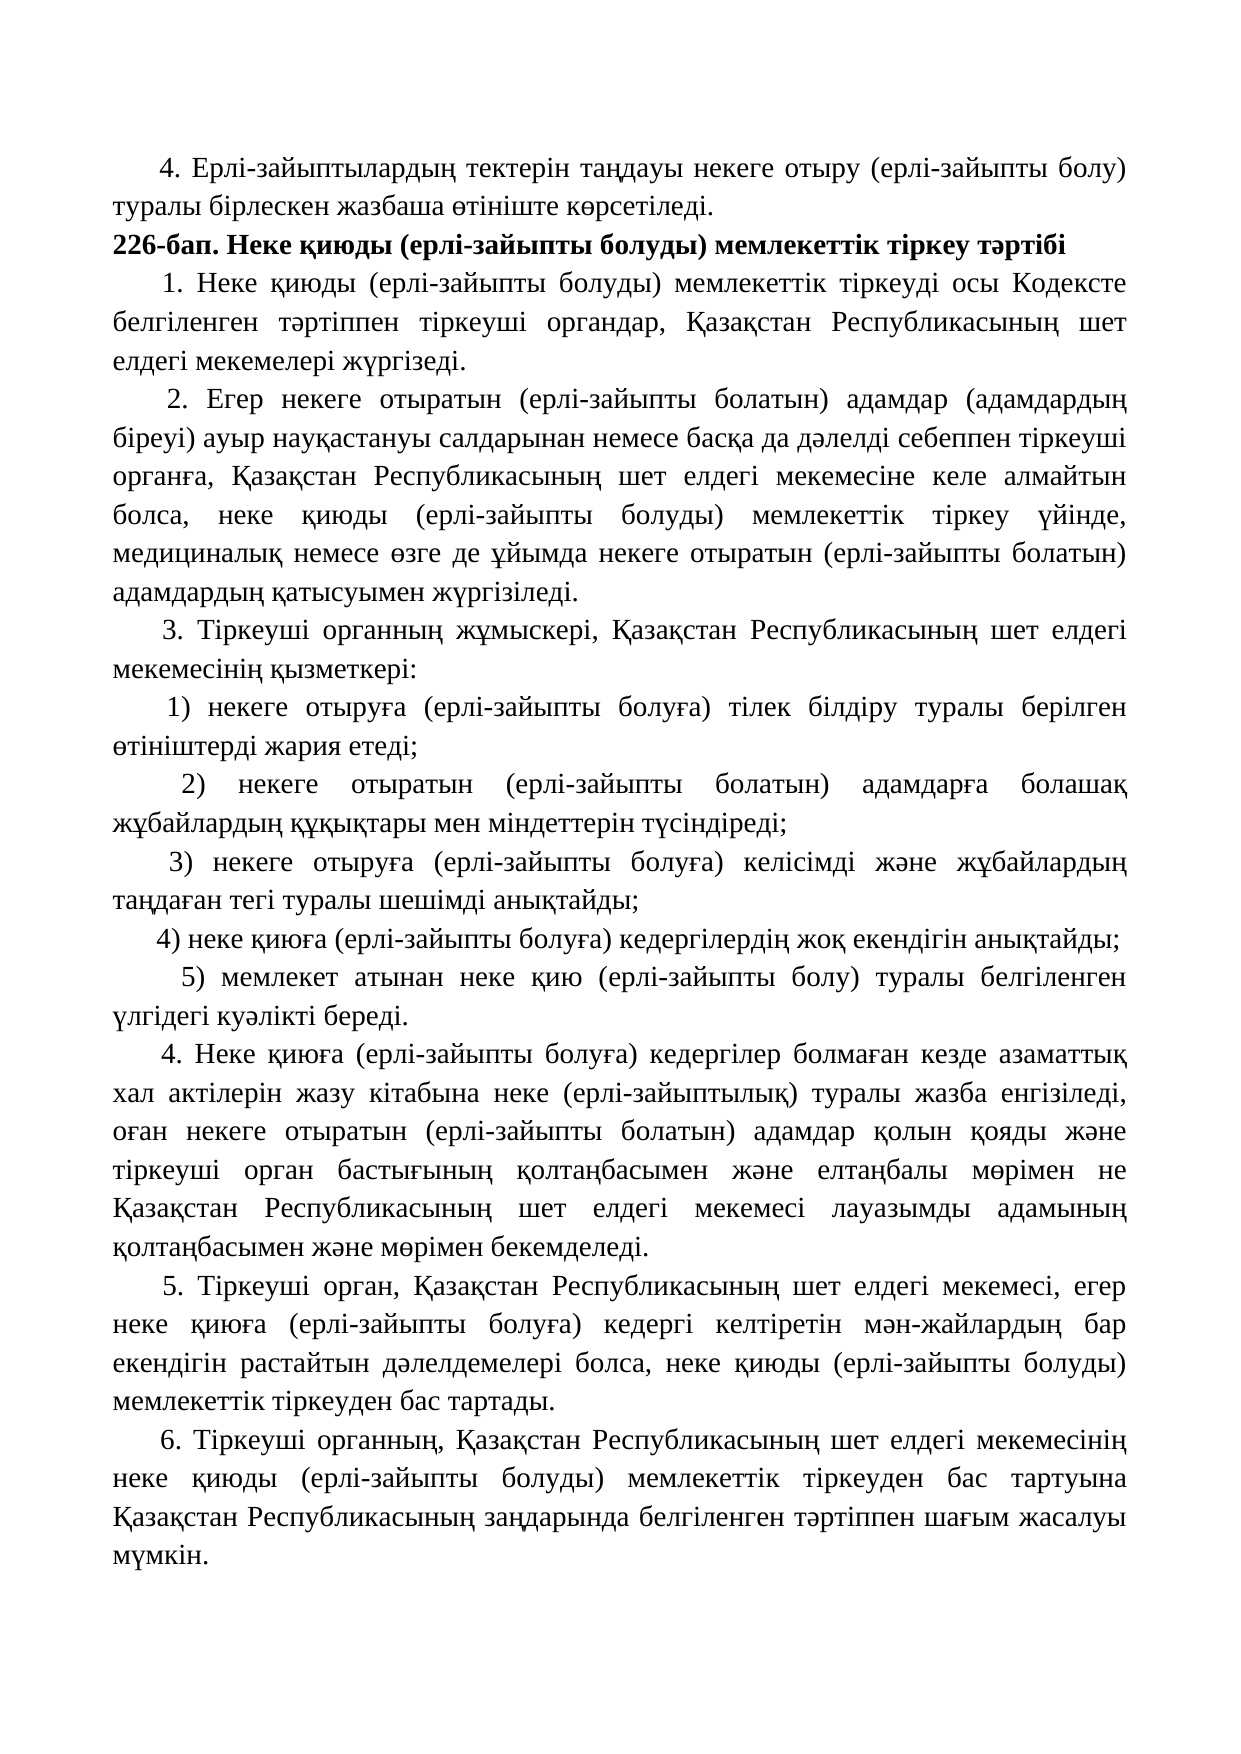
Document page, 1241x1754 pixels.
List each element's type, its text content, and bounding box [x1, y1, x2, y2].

text 3. Тіркеуші органның жұмыскері, Қазақстан Республикасының шет елдегі мекемесінің қызметкері: [112, 612, 1128, 684]
text 6. Тіркеуші органның, Қазақстан Республикасының шет елдегі мекемесінің неке қиюды (ерлі-зайыпты болуды) мемлекеттік тіркеуден бас тартуына Қазақстан Республикасының заңдарында белгіленген тәртіппен шағым жасалуы мүмкін. [112, 1422, 1128, 1571]
text 1. Неке қиюды (ерлі-зайыпты болуды) мемлекеттік тіркеуді осы Кодексте белгіленген тәртіппен тіркеуші органдар, Қазақстан Республикасының шет елдегі мекемелері жүргізеді. [112, 266, 1128, 376]
text 4. Ерлі-зайыптылардың тектерін таңдауы некеге отыру (ерлі-зайыпты болу) туралы бірлескен жазбаша өтініште көрсетіледі. [112, 150, 1128, 222]
text 2) некеге отыратын (ерлі-зайыпты болатын) адамдарға болашақ жұбайлардың құқықтары мен міндеттерін түсіндіреді; [112, 767, 1128, 839]
text 3) некеге отыруға (ерлі-зайыпты болуға) келісімді және жұбайлардың таңдаған тегі туралы шешімді анықтайды; [112, 844, 1128, 916]
text 1) некеге отыруға (ерлі-зайыпты болуға) тілек білдіру туралы берілген өтініштерді жария етеді; [112, 689, 1128, 762]
text 5. Тіркеуші орган, Қазақстан Республикасының шет елдегі мекемесі, егер неке қиюға (ерлі-зайыпты болуға) кедергі келтіретін мән-жайлардың бар екендігін растайтын дәлелдемелері болса, неке қиюды (ерлі-зайыпты болуды) мемлекеттік тіркеуден бас тартады. [112, 1268, 1128, 1417]
text 4. Неке қиюға (ерлі-зайыпты болуға) кедергілер болмаған кезде азаматтық хал актілерін жазу кітабына неке (ерлі-зайыптылық) туралы жазба енгізіледі, оған некеге отыратын (ерлі-зайыпты болатын) адамдар қолын қояды және тіркеуші орган бастығының қолтаңбасымен және елтаңбалы мөрімен не Қазақстан Республикасының шет елдегі мекемесі лауазымды адамының қолтаңбасымен және мөрімен бекемделеді. [112, 1036, 1128, 1263]
text 4) неке қиюға (ерлі-зайыпты болуға) кедергілердің жоқ екендігін анықтайды; [112, 921, 1128, 954]
text 5) мемлекет атынан неке қию (ерлі-зайыпты болу) туралы белгіленген үлгідегі куәлікті береді. [112, 959, 1128, 1031]
text 2. Егер некеге отыратын (ерлі-зайыпты болатын) адамдар (адамдардың біреуі) ауыр науқастануы салдарынан немесе басқа да дәлелді себеппен тіркеуші органға, Қазақстан Республикасының шет елдегі мекемесіне келе алмайтын болса, неке қиюды (ерлі-зайыпты болуды) мемлекеттік тіркеу үйінде, медициналық немесе өзге де ұйымда некеге отыратын (ерлі-зайыпты болатын) адамдардың қатысуымен жүргізіледі. [112, 381, 1128, 607]
text 226-бап. Неке қиюды (ерлі-зайыпты болуды) мемлекеттік тіркеу тәртібі [112, 227, 1128, 261]
